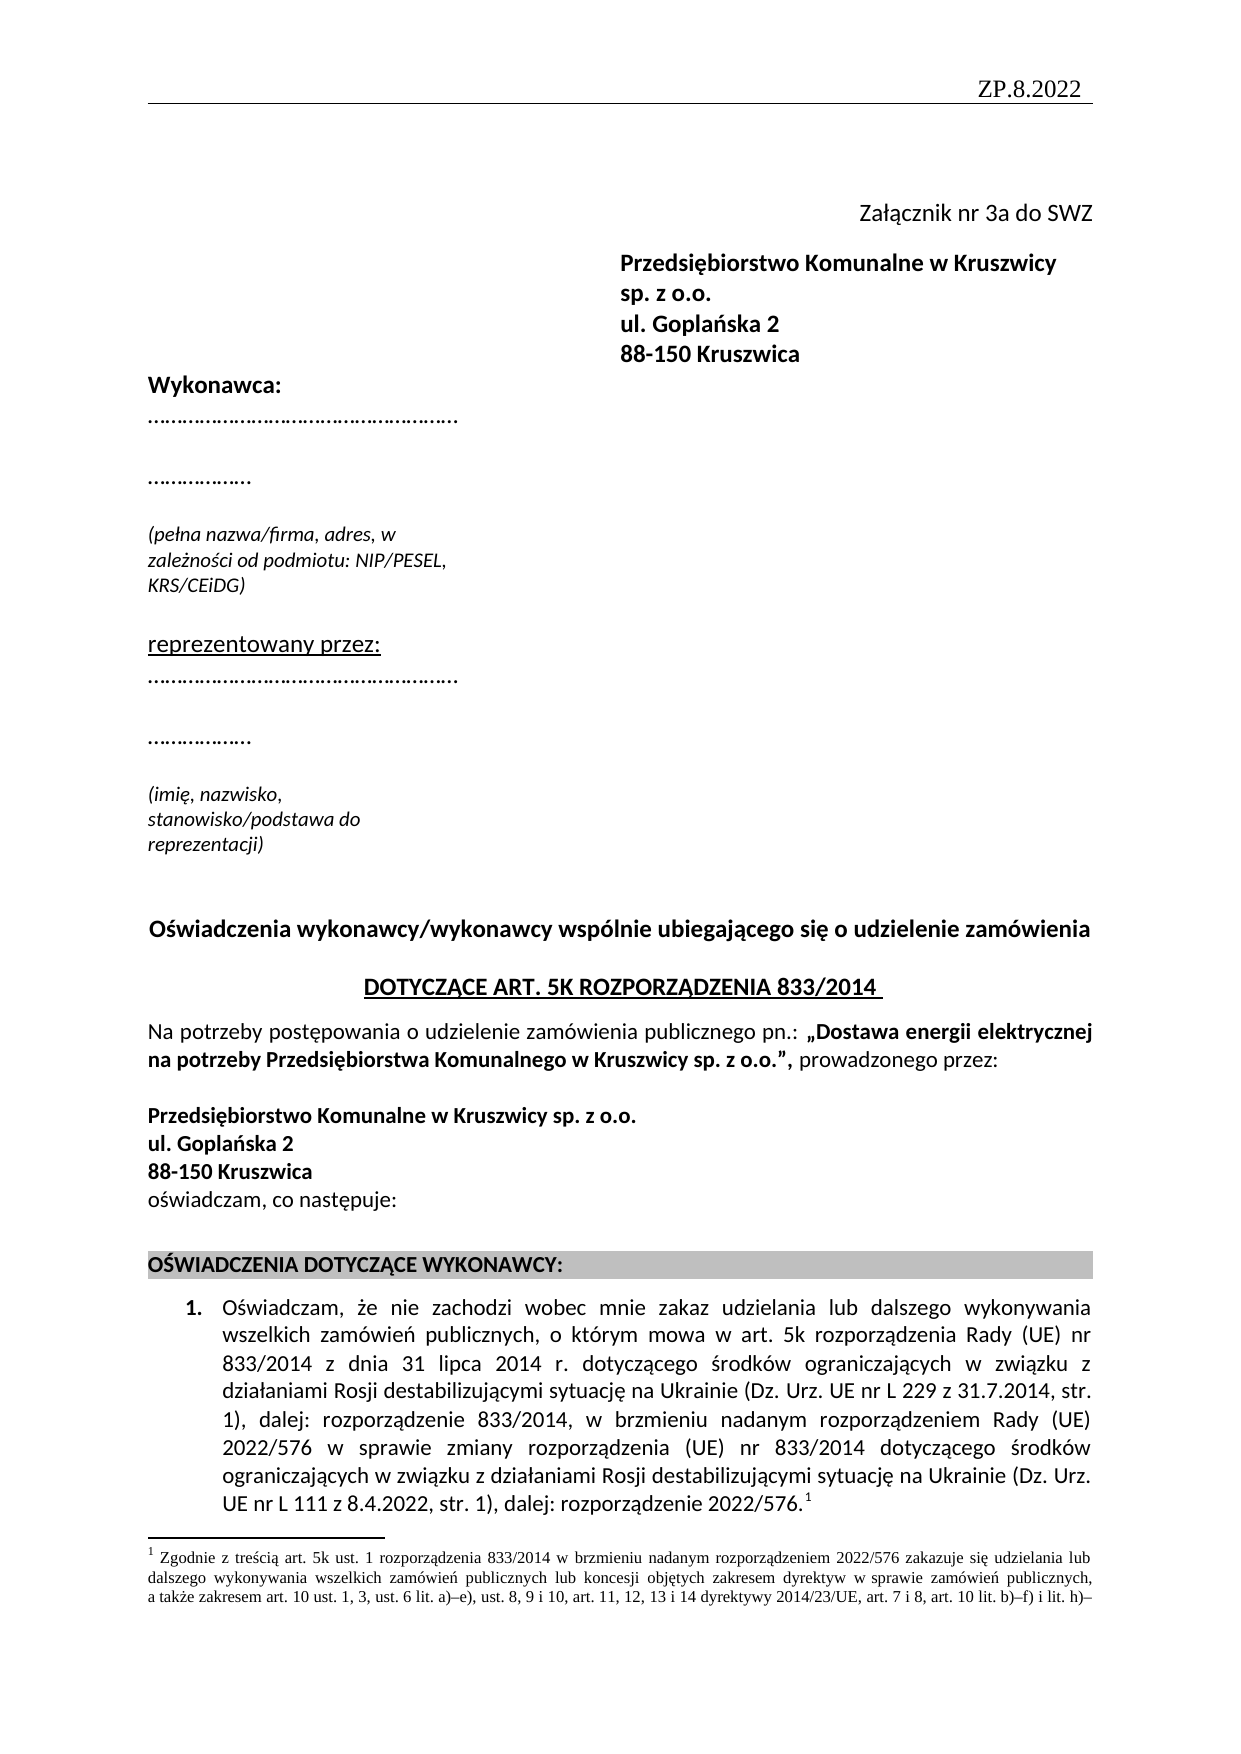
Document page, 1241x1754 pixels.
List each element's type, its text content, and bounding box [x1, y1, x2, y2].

text Na potrzeby postępowania o udzielenie zamówienia publicznego pn.: „Dostawa energii elektrycznej na potrzeby Przedsiębiorstwa Komunalnego w Kruszwicy sp. z o.o.”, prowadzonego przez: [148, 1017, 1093, 1073]
text Załącznik nr 3a do SWZ [148, 197, 1093, 228]
text Oświadczenia wykonawcy/wykonawcy wspólnie ubiegającego się o udzielenie zamówienia [148, 913, 1093, 943]
text (pełna nazwa/firma, adres, w zależności od podmiotu: NIP/PESEL, KRS/CEiDG) [148, 521, 472, 598]
text ul. Goplańska 2 [620, 308, 1093, 338]
text Wykonawca: [148, 369, 1093, 399]
text (imię, nazwisko, stanowisko/podstawa do reprezentacji) [148, 781, 472, 857]
text Przedsiębiorstwo Komunalne w Kruszwicy sp. z o.o. [148, 1101, 1093, 1129]
text sp. z o.o. [620, 277, 1093, 308]
text ……………………………………………………………… [148, 659, 472, 750]
text OŚWIADCZENIA DOTYCZĄCE WYKONAWCY: [148, 1251, 1093, 1279]
text 88-150 Kruszwica [620, 338, 1093, 369]
text 88-150 Kruszwica [148, 1157, 1093, 1185]
text ul. Goplańska 2 [148, 1129, 1093, 1157]
text DOTYCZĄCE ART. 5K ROZPORZĄDZENIA 833/2014 [148, 971, 1093, 1002]
text reprezentowany przez: [148, 628, 1093, 659]
list Oświadczam, że nie zachodzi wobec mnie zakaz udzielania lub dalszego wykonywania wszelkich zamówień publicznych, o którym mowa w art. 5k rozporządzenia Rady (UE) nr 833/2014 z dnia 31 lipca 2014 r. dotyczącego środków ograniczających w związku z działaniami Rosji destabilizującymi sytuację na Ukrainie (Dz. Urz. UE nr L 229 z 31.7.2014, str. 1), dalej: rozporządzenie 833/2014, w brzmieniu nadanym rozporządzeniem Rady (UE) 2022/576 w sprawie zmiany rozporządzenia (UE) nr 833/2014 dotyczącego środków ograniczających w związku z działaniami Rosji destabilizującymi sytuację na Ukrainie (Dz. Urz. UE nr L 111 z 8.4.2022, str. 1), dalej: rozporządzenie 2022/576. [185, 1293, 1093, 1517]
text ……………………………………………………………… [148, 399, 472, 491]
text oświadczam, co następuje: [148, 1185, 1093, 1213]
text Przedsiębiorstwo Komunalne w Kruszwicy [620, 247, 1093, 277]
